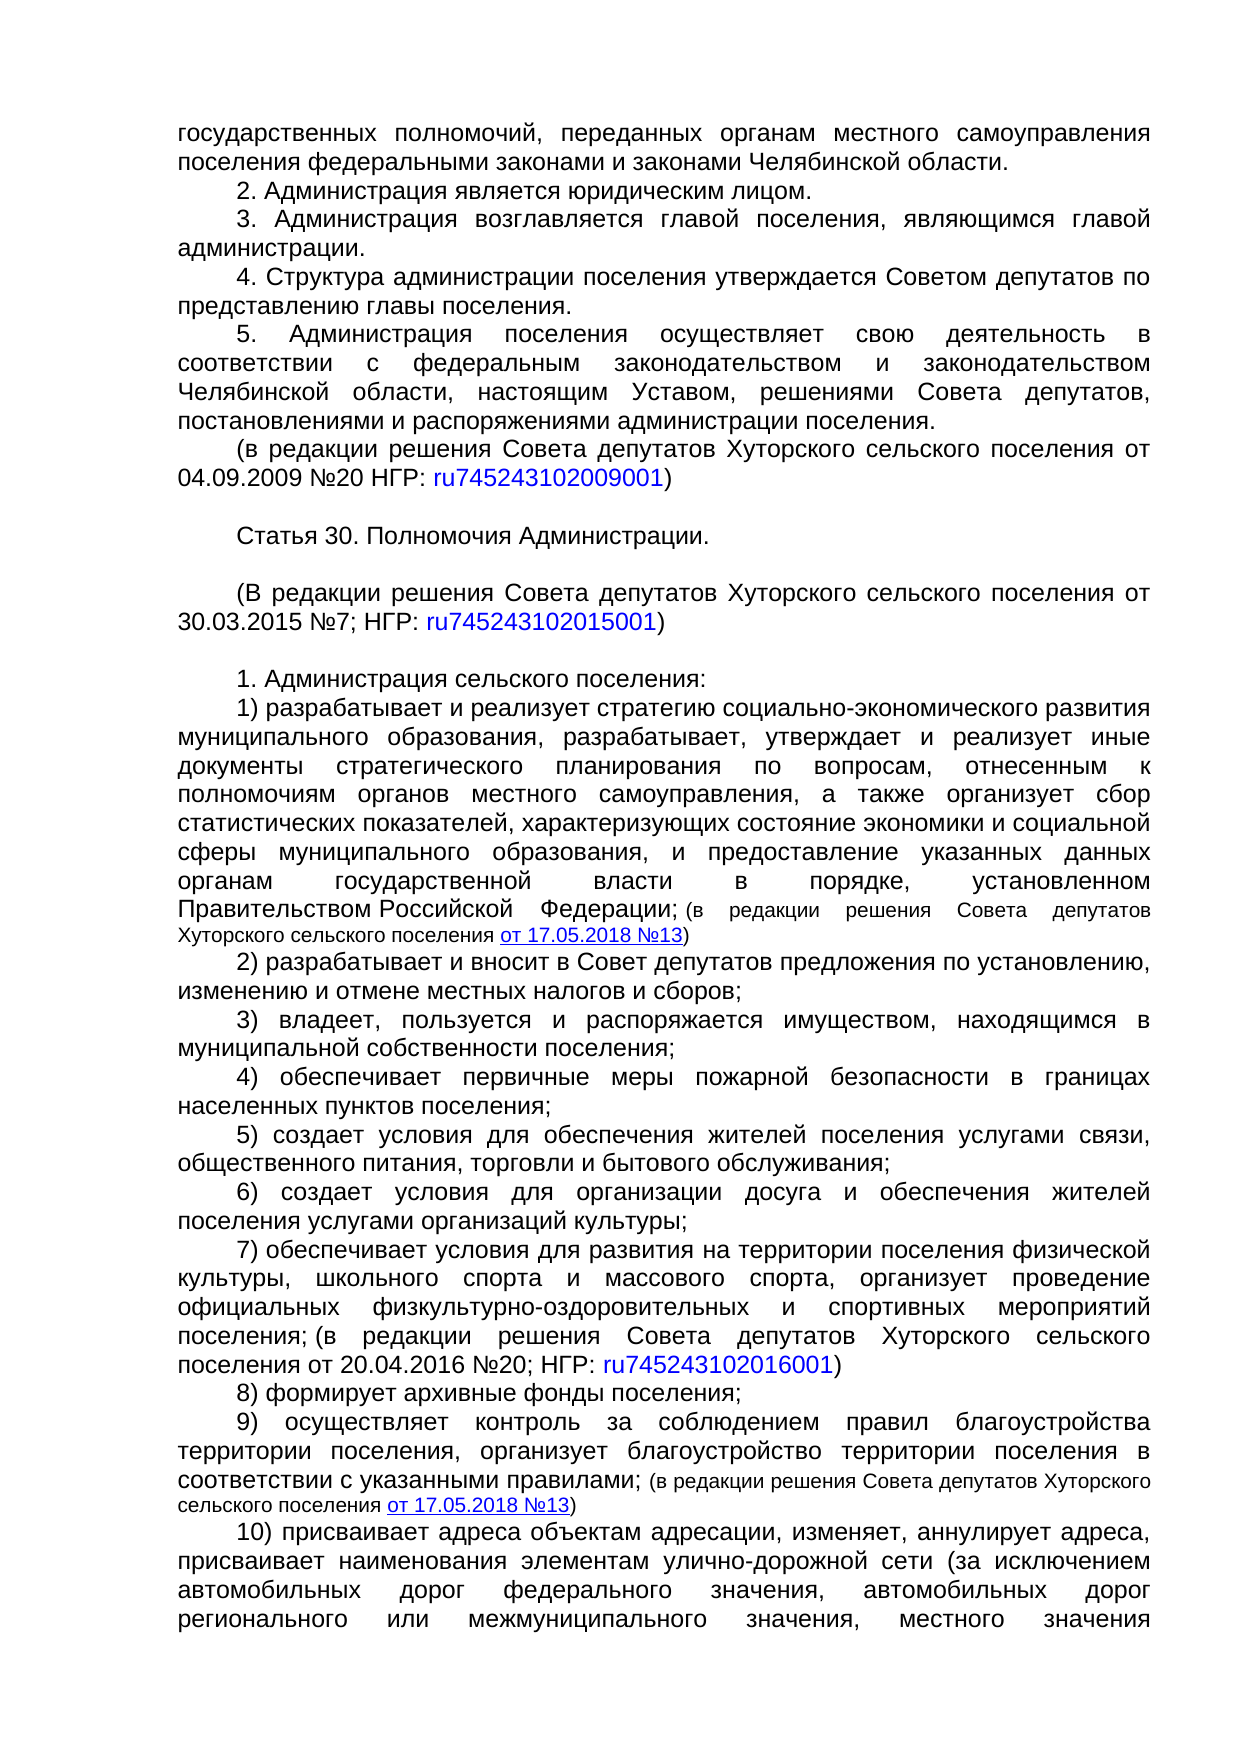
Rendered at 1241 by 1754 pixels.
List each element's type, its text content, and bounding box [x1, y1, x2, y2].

text (В редакции решения Совета депутатов Хуторского сельского поселения от 30.03.2015 №7; НГР: ru745243102015001) [177, 578, 1152, 636]
text 5. Администрация поселения осуществляет свою деятельность в соответствии с федеральным законодательством и законодательством Челябинской области, настоящим Уставом, решениями Совета депутатов, постановлениями и распоряжениями администрации поселения. [177, 319, 1152, 434]
text 8) формирует архивные фонды поселения; [177, 1378, 1152, 1407]
text 5) создает условия для обеспечения жителей поселения услугами связи, общественного питания, торговли и бытового обслуживания; [177, 1119, 1152, 1177]
text 6) создает условия для организации досуга и обеспечения жителей поселения услугами организаций культуры; [177, 1177, 1152, 1234]
text 7) обеспечивает условия для развития на территории поселения физической культуры, школьного спорта и массового спорта, организует проведение официальных физкультурно-оздоровительных и спортивных мероприятий поселения; (в редакции решения Совета депутатов Хуторского сельского поселения от 20.04.2016 №20; НГР: ru745243102016001) [177, 1234, 1152, 1378]
text 1. Администрация сельского поселения: [177, 664, 1152, 693]
text 1) разрабатывает и реализует стратегию социально-экономического развития муниципального образования, разрабатывает, утверждает и реализует иные документы стратегического планирования по вопросам, отнесенным к полномочиям органов местного самоуправления, а также организует сбор статистических показателей, характеризующих состояние экономики и социальной сферы муниципального образования, и предоставление указанных данных органам государственной власти в порядке, установленном Правительством Российской Федерации; (в редакции решения Совета депутатов Хуторского сельского поселения от 17.05.2018 №13) [177, 693, 1152, 947]
text (в редакции решения Совета депутатов Хуторского сельского поселения от 04.09.2009 №20 НГР: ru745243102009001) [177, 434, 1152, 492]
text 2) разрабатывает и вносит в Совет депутатов предложения по установлению, изменению и отмене местных налогов и сборов; [177, 947, 1152, 1004]
text 2. Администрация является юридическим лицом. [177, 176, 1152, 204]
text 9) осуществляет контроль за соблюдением правил благоустройства территории поселения, организует благоустройство территории поселения в соответствии с указанными правилами; (в редакции решения Совета депутатов Хуторского сельского поселения от 17.05.2018 №13) [177, 1407, 1152, 1517]
text Статья 30. Полномочия Администрации. [177, 521, 1152, 549]
text 4) обеспечивает первичные меры пожарной безопасности в границах населенных пунктов поселения; [177, 1062, 1152, 1119]
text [177, 1517, 1152, 1632]
text 4. Структура администрации поселения утверждается Советом депутатов по представлению главы поселения. [177, 262, 1152, 319]
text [177, 118, 1152, 176]
text 3) владеет, пользуется и распоряжается имуществом, находящимся в муниципальной собственности поселения; [177, 1004, 1152, 1062]
text 3. Администрация возглавляется главой поселения, являющимся главой администрации. [177, 204, 1152, 262]
